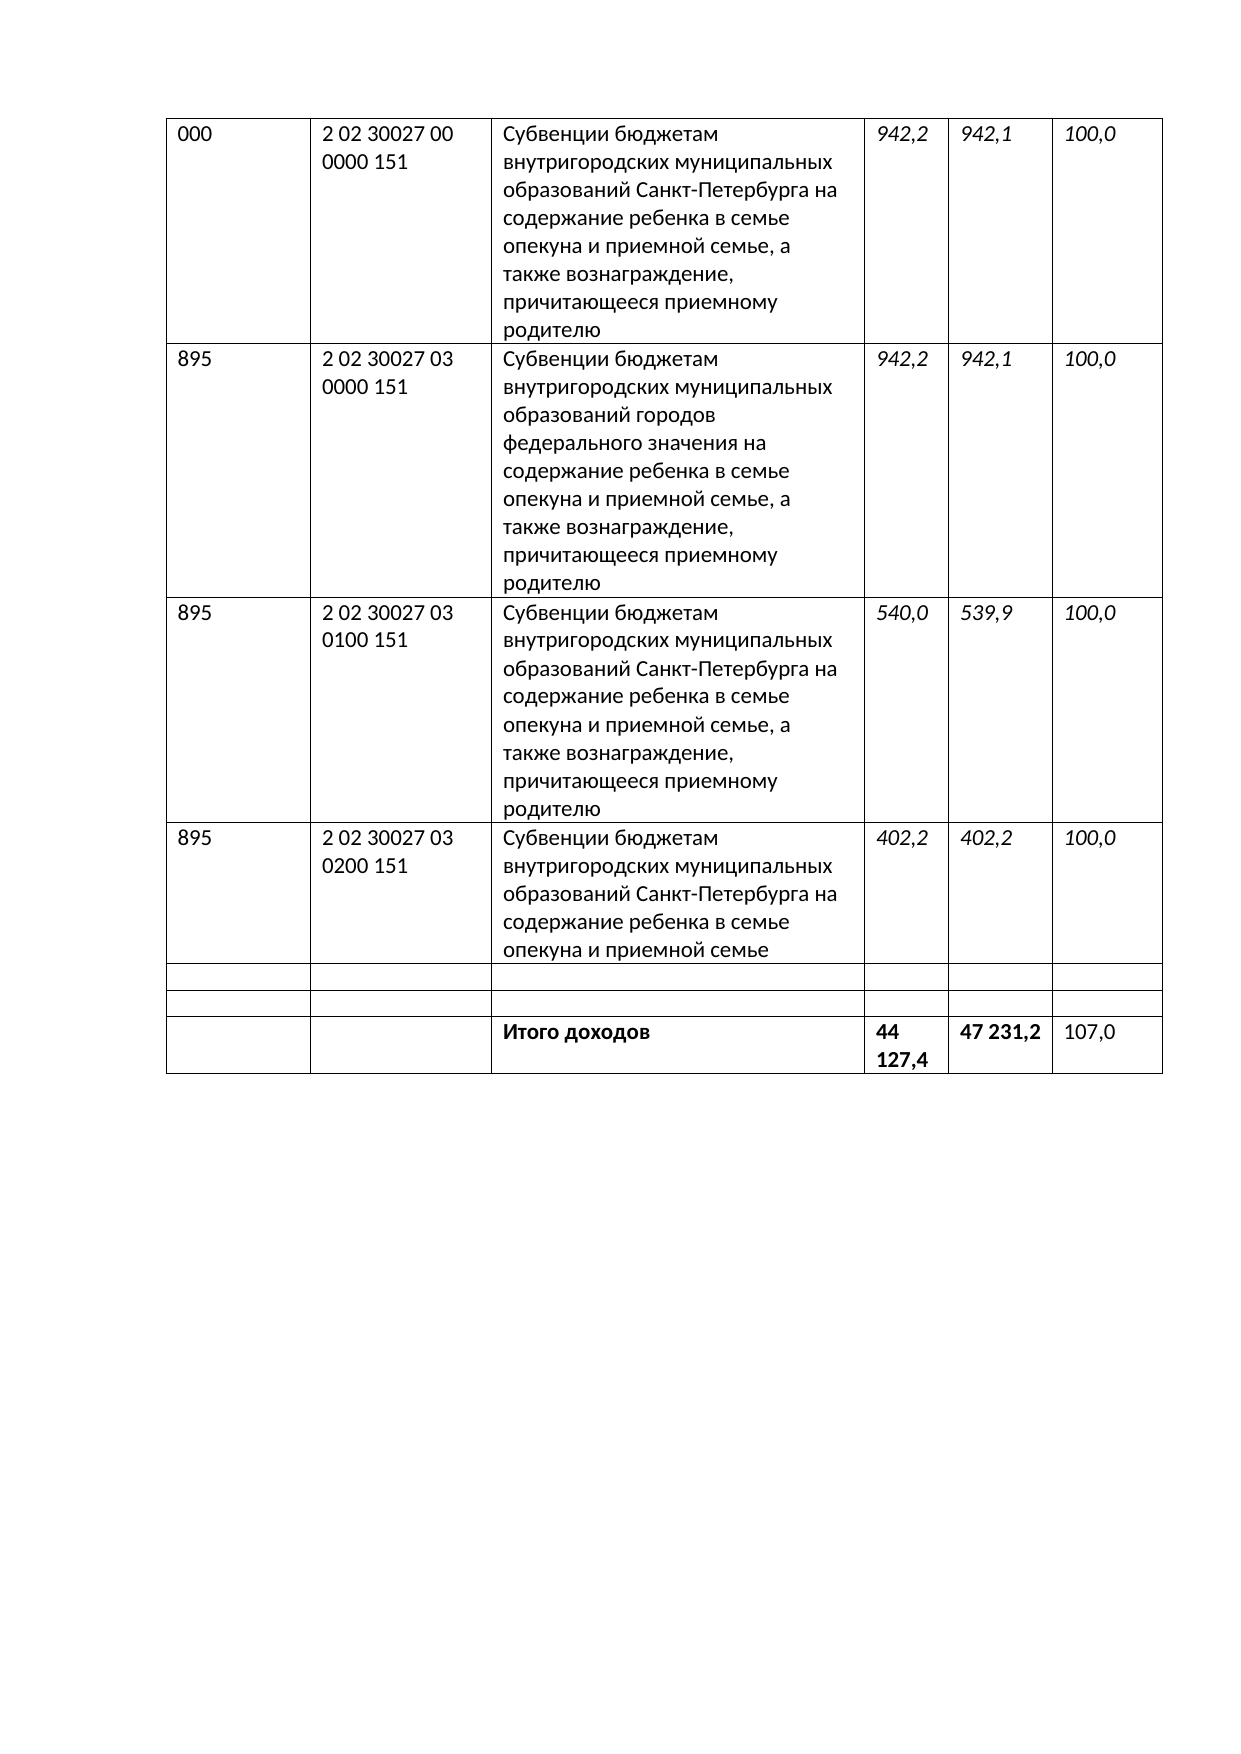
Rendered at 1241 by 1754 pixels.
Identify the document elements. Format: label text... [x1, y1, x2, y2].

table_cell [311, 964, 491, 989]
table_cell 942,1 [949, 344, 1052, 597]
table_cell [865, 991, 948, 1016]
table_cell Итого доходов [492, 1017, 864, 1073]
table_cell 44 127,4 [865, 1017, 948, 1073]
table_cell 100,0 [1053, 823, 1162, 963]
table_cell 539,9 [949, 598, 1052, 822]
table_cell [949, 991, 1052, 1016]
table_cell 2 02 30027 00 0000 151 [311, 119, 491, 343]
table_cell 895 [167, 823, 310, 963]
table_cell 402,2 [865, 823, 948, 963]
table_cell 942,1 [949, 119, 1052, 343]
table_cell 540,0 [865, 598, 948, 822]
table_cell Субвенции бюджетам внутригородских муниципальных образований Санкт-Петербурга на содержание ребенка в семье опекуна и приемной семье, а также вознаграждение, причитающееся приемному родителю [492, 119, 864, 343]
table_cell 100,0 [1053, 119, 1162, 343]
table_cell [311, 991, 491, 1016]
table_cell 000 [167, 119, 310, 343]
table_cell [167, 991, 310, 1016]
table_cell 2 02 30027 03 0200 151 [311, 823, 491, 963]
table_cell 895 [167, 344, 310, 597]
table_cell Субвенции бюджетам внутригородских муниципальных образований городов федерального значения на содержание ребенка в семье опекуна и приемной семье, а также вознаграждение, причитающееся приемному родителю [492, 344, 864, 597]
table_cell [949, 964, 1052, 989]
table_cell 100,0 [1053, 344, 1162, 597]
table_cell [311, 1017, 491, 1073]
table_cell [1053, 964, 1162, 989]
table_cell 942,2 [865, 119, 948, 343]
table_cell 107,0 [1053, 1017, 1162, 1073]
table_cell [492, 964, 864, 989]
table_cell 100,0 [1053, 598, 1162, 822]
table_cell [167, 964, 310, 989]
table_cell 47 231,2 [949, 1017, 1052, 1073]
table_cell 402,2 [949, 823, 1052, 963]
table_cell [492, 991, 864, 1016]
table_cell [865, 964, 948, 989]
table_cell 942,2 [865, 344, 948, 597]
table_cell Субвенции бюджетам внутригородских муниципальных образований Санкт-Петербурга на содержание ребенка в семье опекуна и приемной семье [492, 823, 864, 963]
table_cell 895 [167, 598, 310, 822]
table_cell Субвенции бюджетам внутригородских муниципальных образований Санкт-Петербурга на содержание ребенка в семье опекуна и приемной семье, а также вознаграждение, причитающееся приемному родителю [492, 598, 864, 822]
table_cell 2 02 30027 03 0000 151 [311, 344, 491, 597]
table_cell [1053, 991, 1162, 1016]
table_cell 2 02 30027 03 0100 151 [311, 598, 491, 822]
table_cell [167, 1017, 310, 1073]
